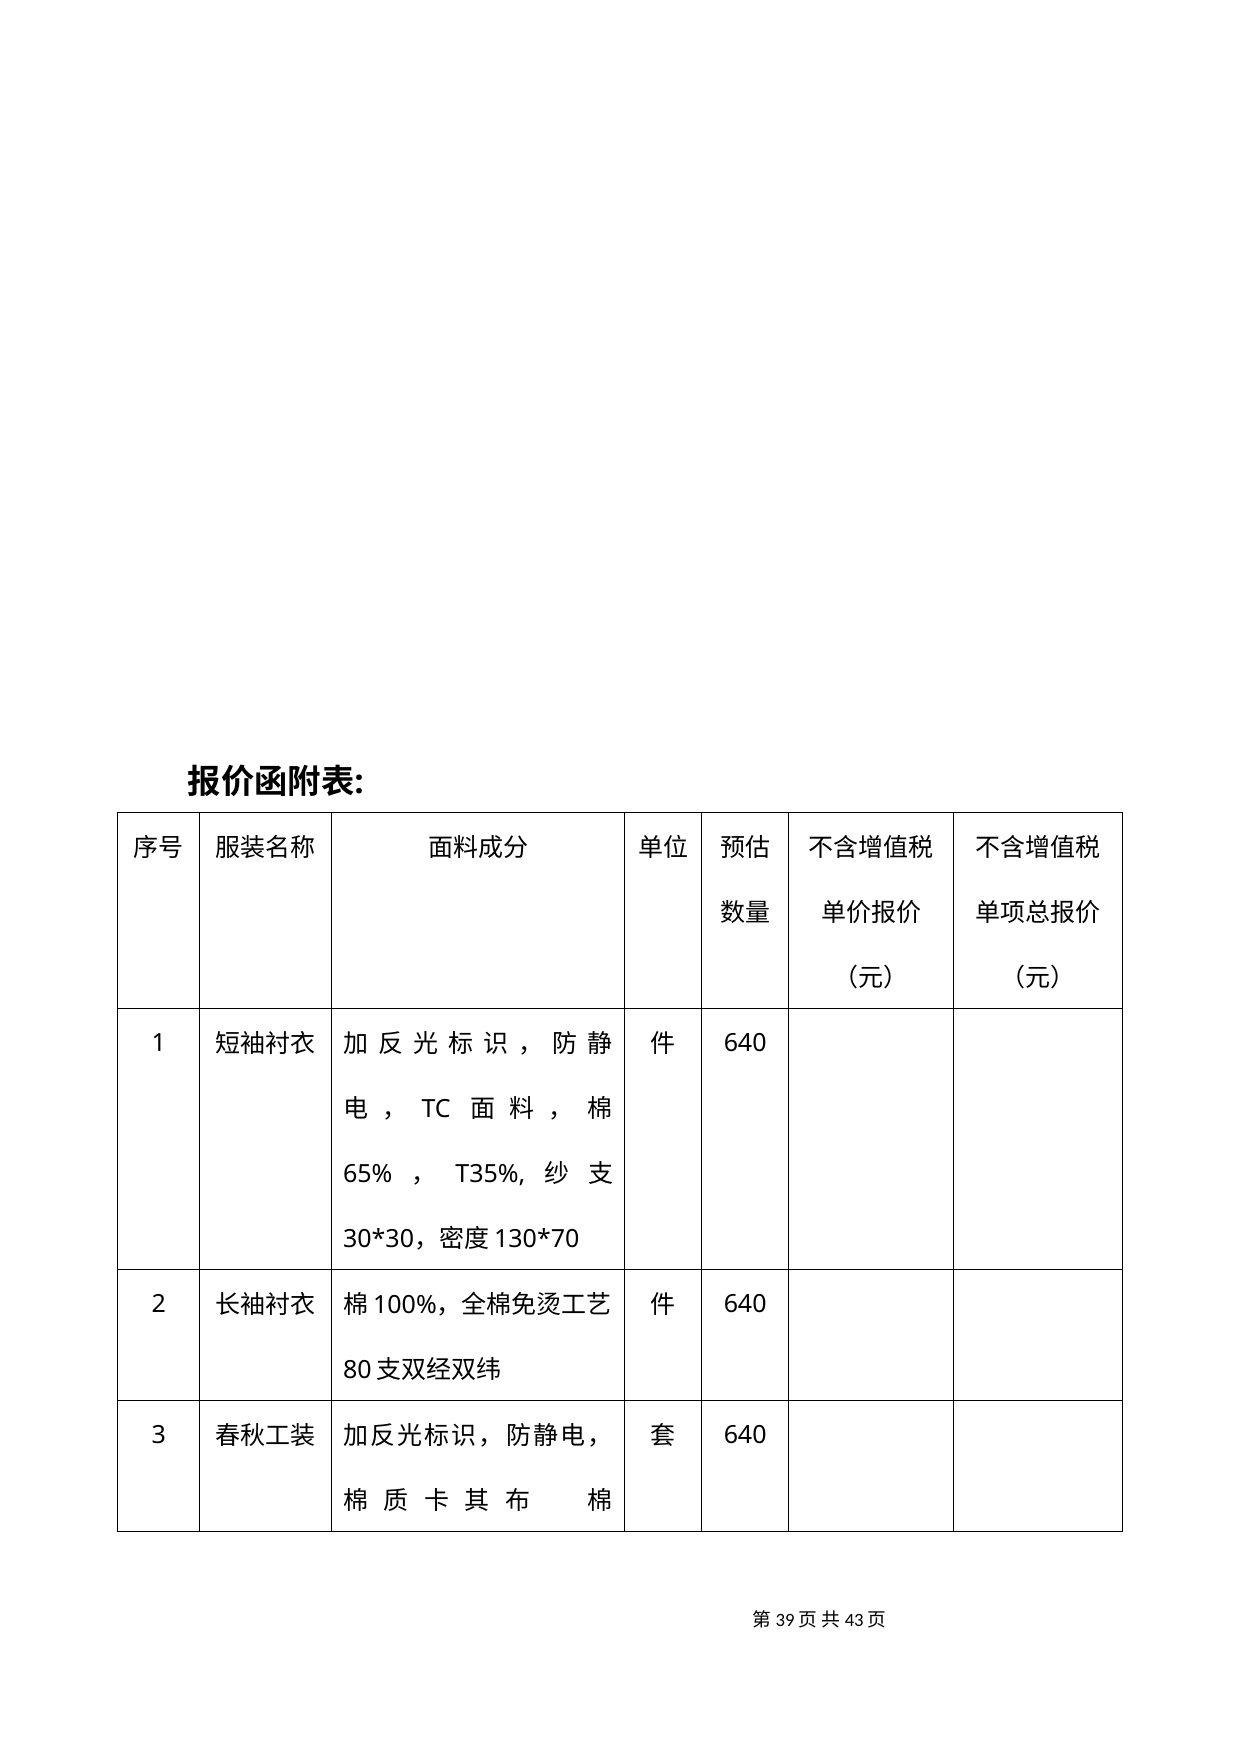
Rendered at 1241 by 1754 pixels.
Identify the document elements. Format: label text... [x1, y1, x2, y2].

table_cell 3 [118, 1401, 199, 1531]
table_cell 长袖衬衣 [200, 1270, 331, 1400]
table_cell 640 [702, 1401, 788, 1531]
table_header 不含增值税单项总报价（元） [954, 813, 1122, 1008]
table_header 单位 [625, 813, 701, 1008]
table_cell 件 [625, 1270, 701, 1400]
table_cell 套 [625, 1401, 701, 1531]
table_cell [332, 1009, 624, 1269]
table_cell [789, 1270, 953, 1400]
table_cell 件 [625, 1009, 701, 1269]
table_cell 2 [118, 1270, 199, 1400]
table_cell [789, 1009, 953, 1269]
table_header 服装名称 [200, 813, 331, 1008]
table_cell [954, 1401, 1122, 1531]
table_cell 棉100%，全棉免烫工艺 80支双经双纬 [332, 1270, 624, 1400]
table_cell 春秋工装 [200, 1401, 331, 1531]
table_cell [954, 1009, 1122, 1269]
table_cell 1 [118, 1009, 199, 1269]
table_cell [789, 1401, 953, 1531]
table_header 面料成分 [332, 813, 624, 1008]
table_header 序号 [118, 813, 199, 1008]
table_header 不含增值税单价报价（元） [789, 813, 953, 1008]
table_cell 640 [702, 1270, 788, 1400]
table_cell 短袖衬衣 [200, 1009, 331, 1269]
table_header 预估 数量 [702, 813, 788, 1008]
text 报价函附表: [187, 747, 1053, 812]
table_cell [954, 1270, 1122, 1400]
table_cell 640 [702, 1009, 788, 1269]
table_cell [332, 1401, 624, 1531]
